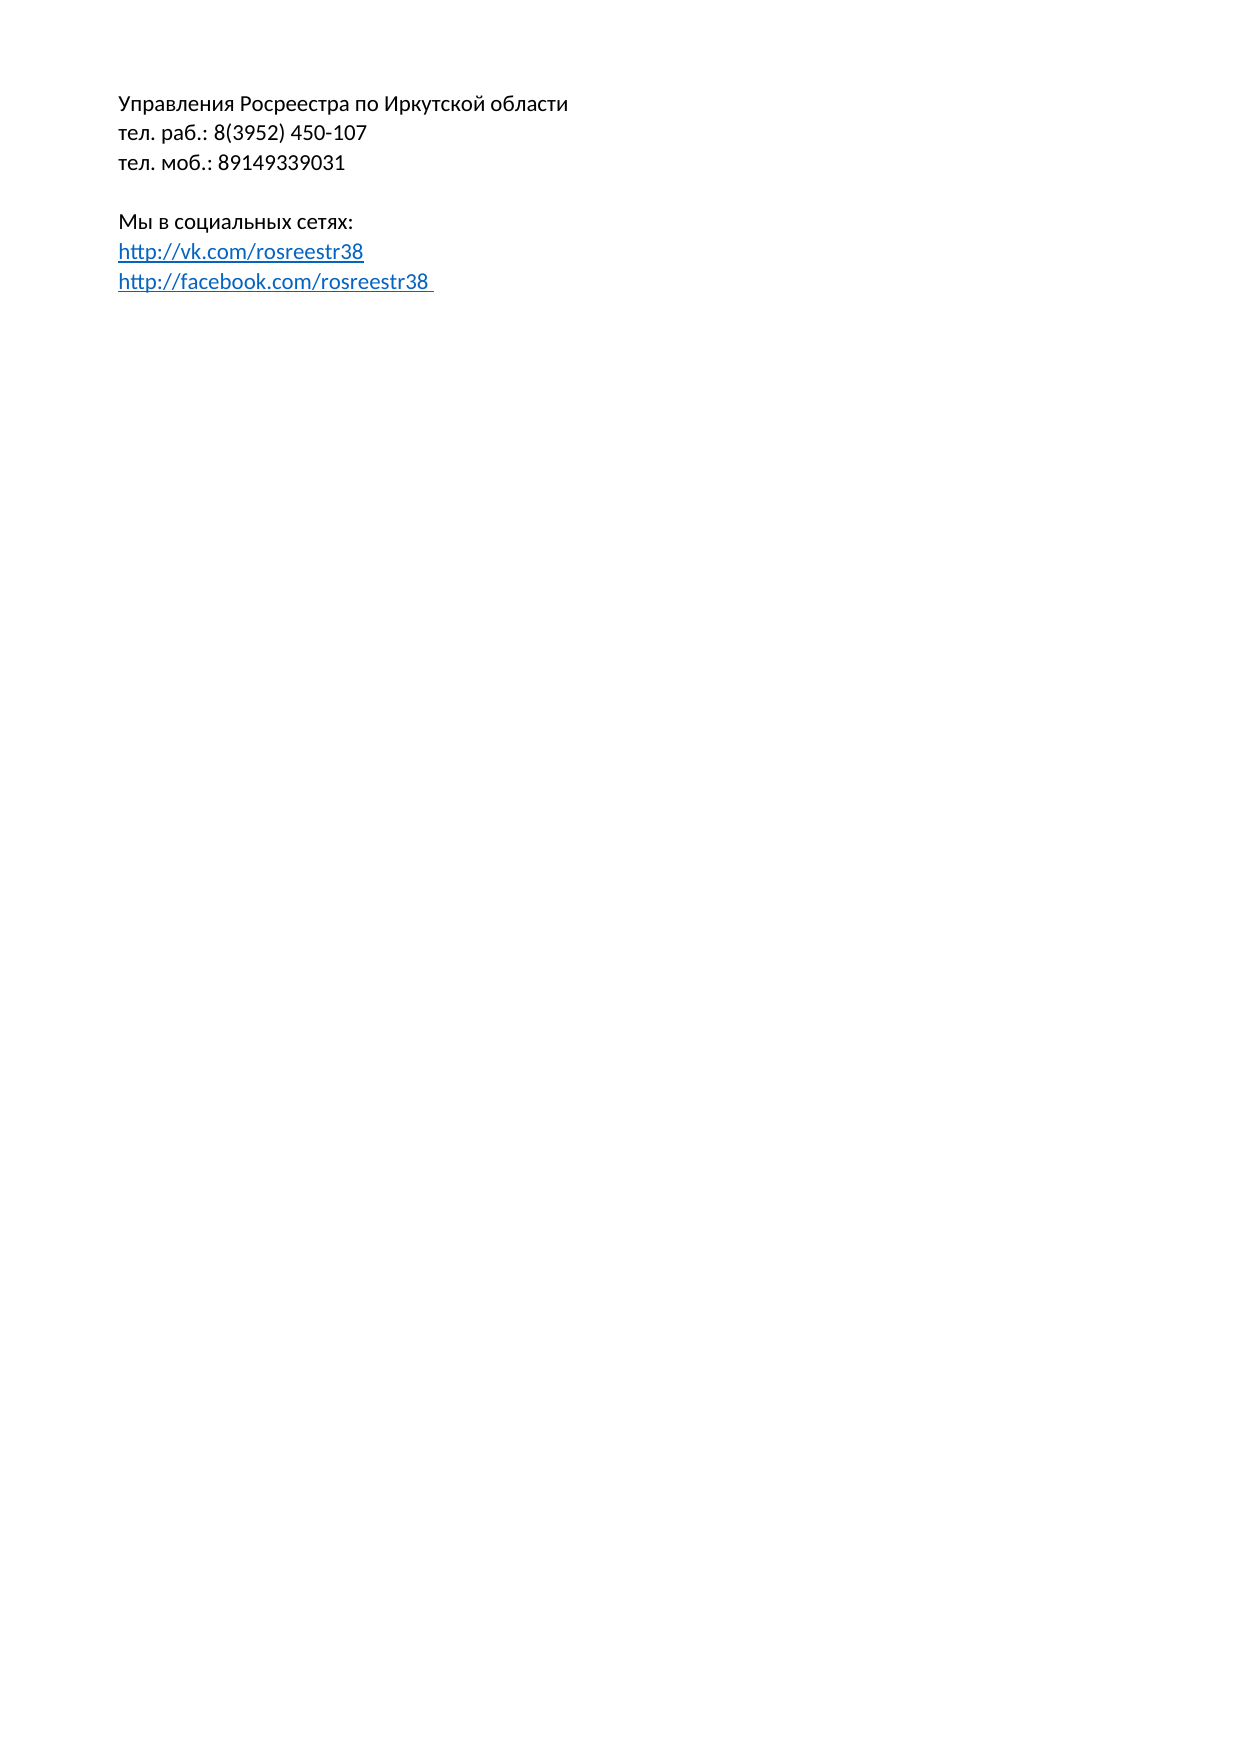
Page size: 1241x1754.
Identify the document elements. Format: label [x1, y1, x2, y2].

text [118, 89, 1152, 295]
